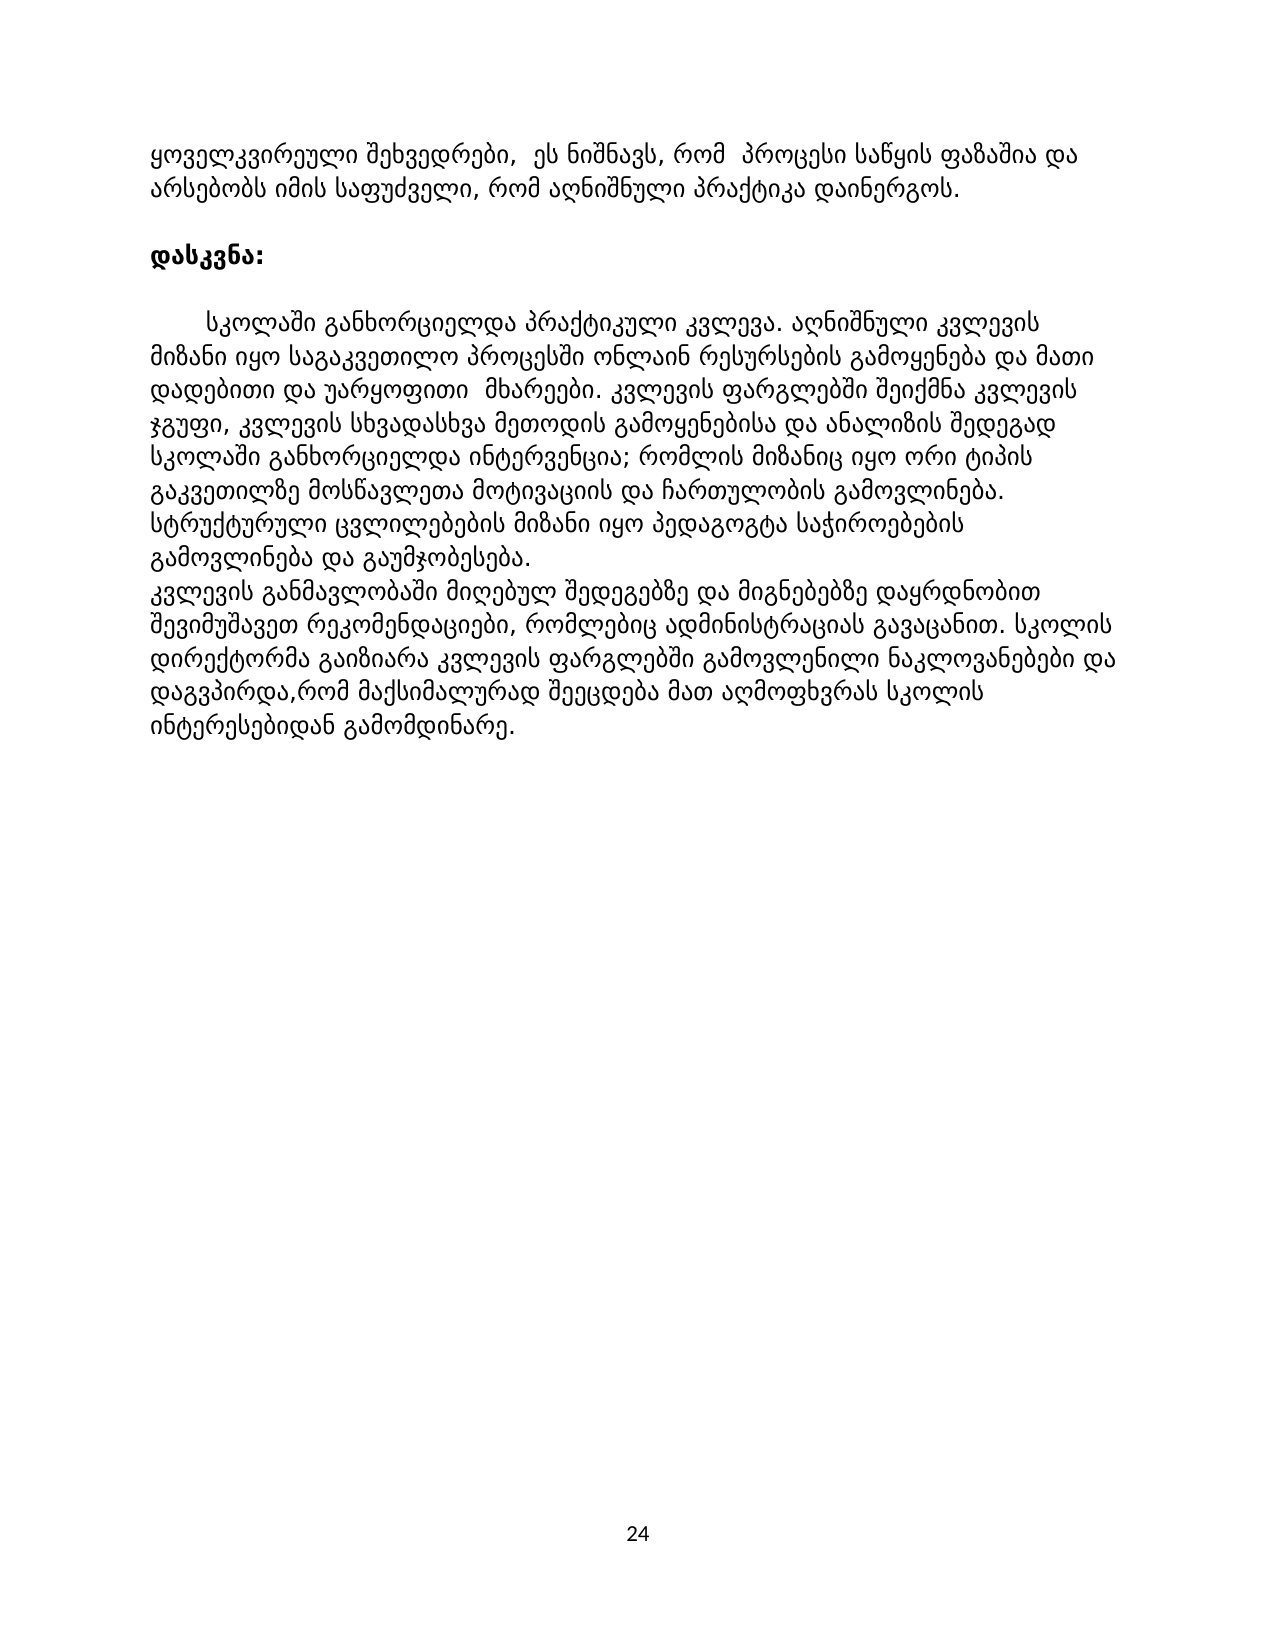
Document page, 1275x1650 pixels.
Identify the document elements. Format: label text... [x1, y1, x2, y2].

text კვლევის განმავლობაში მიღებულ შედეგებზე და მიგნებებზე დაყრდნობით შევიმუშავეთ რეკომენდაციები, რომლებიც ადმინისტრაციას გავაცანით. სკოლის დირექტორმა გაიზიარა კვლევის ფარგლებში გამოვლენილი ნაკლოვანებები და დაგვპირდა,რომ მაქსიმალურად შეეცდება მათ აღმოფხვრას სკოლის ინტერესებიდან გამომდინარე. [150, 577, 1125, 740]
text სკოლაში განხორციელდა პრაქტიკული კვლევა. აღნიშნული კვლევის მიზანი იყო საგაკვეთილო პროცესში ონლაინ რესურსების გამოყენება და მათი დადებითი და უარყოფითი მხარეები. კვლევის ფარგლებში შეიქმნა კვლევის ჯგუფი, კვლევის სხვადასხვა მეთოდის გამოყენებისა და ანალიზის შედეგად სკოლაში განხორციელდა ინტერვენცია; რომლის მიზანიც იყო ორი ტიპის გაკვეთილზე მოსწავლეთა მოტივაციის და ჩართულობის გამოვლინება. სტრუქტურული ცვლილებების მიზანი იყო პედაგოგტა საჭიროებების გამოვლინება და გაუმჯობესება. [150, 308, 1125, 572]
text დასკვნა: [150, 241, 1125, 270]
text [150, 141, 1125, 203]
